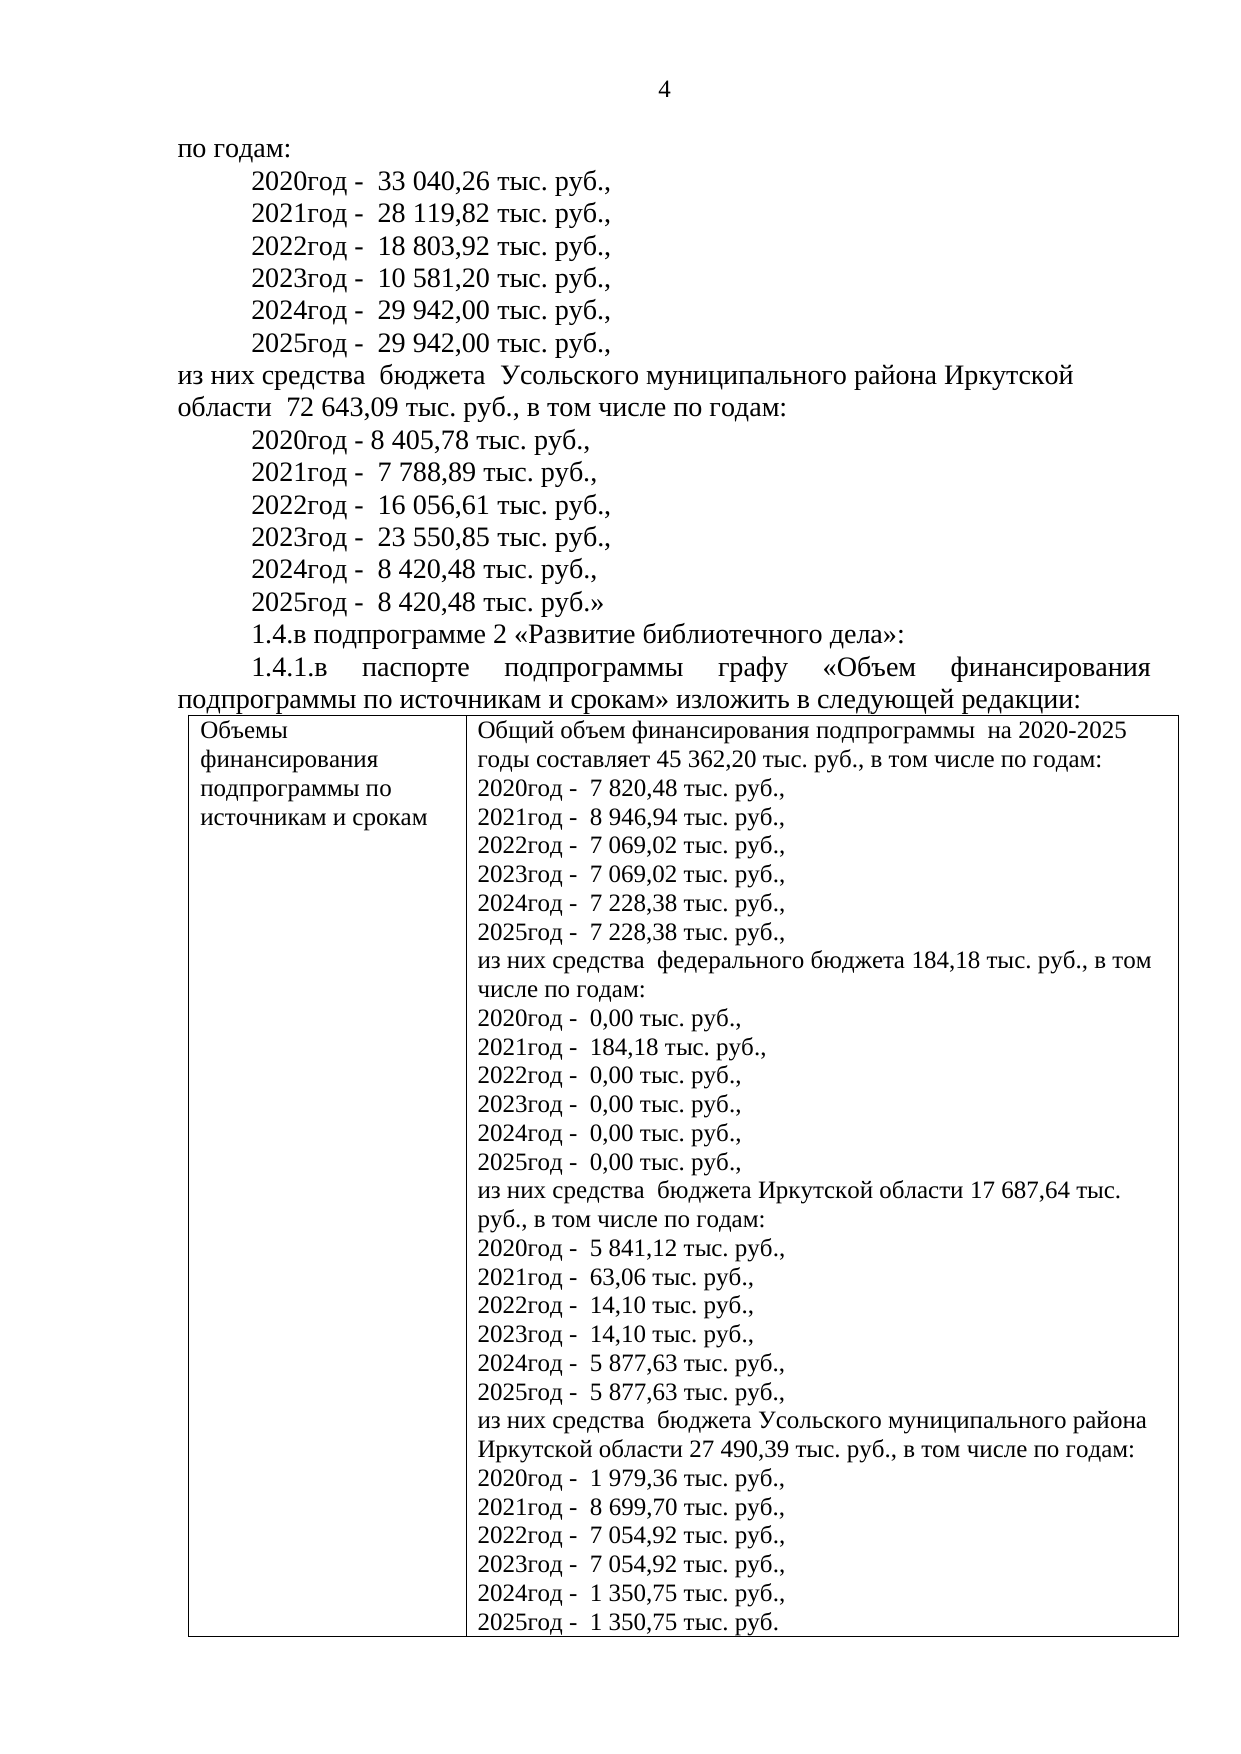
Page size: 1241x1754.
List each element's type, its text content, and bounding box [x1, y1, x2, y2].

text 2023год - 23 550,85 тыс. руб., [177, 520, 1152, 552]
table_header Объемы финансирования подпрограммы по источникам и срокам [189, 716, 466, 1636]
text 1.4.в подпрограмме 2 «Развитие библиотечного дела»: [177, 617, 1152, 650]
text 2025год - 8 420,48 тыс. руб.» [177, 585, 1152, 617]
text 2020год - 33 040,26 тыс. руб., [177, 164, 1152, 196]
text 2022год - 16 056,61 тыс. руб., [177, 488, 1152, 520]
text 2024год - 29 942,00 тыс. руб., [177, 293, 1152, 326]
text 2025год - 29 942,00 тыс. руб., [177, 326, 1152, 358]
text 2024год - 8 420,48 тыс. руб., [177, 552, 1152, 585]
text 1.4.1.в паспорте подпрограммы графу «Объем финансирования подпрограммы по источникам и срокам» изложить в следующей редакции: [177, 650, 1152, 714]
text 2022год - 18 803,92 тыс. руб., [177, 228, 1152, 261]
text 2021год - 7 788,89 тыс. руб., [177, 455, 1152, 488]
text 2023год - 10 581,20 тыс. руб., [177, 261, 1152, 293]
text 2021год - 28 119,82 тыс. руб., [177, 196, 1152, 228]
text 2020год - 8 405,78 тыс. руб., [177, 423, 1152, 455]
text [177, 131, 1152, 164]
table_header Общий объем финансирования подпрограммы на 2020-2025 годы составляет 45 362,20 тыс. руб., в том числе по годам: 2020год - 7 820,48 тыс. руб., 2021год - 8 946,94 тыс. руб., 2022год - 7 069,02 тыс. руб., 2023год - 7 069,02 тыс. руб., 2024год - 7 228,38 тыс. руб., 2025год - 7 228,38 тыс. руб., из них средства федерального бюджета 184,18 тыс. руб., в том числе по годам: 2020год - 0,00 тыс. руб., 2021год - 184,18 тыс. руб., 2022год - 0,00 тыс. руб., 2023год - 0,00 тыс. руб., 2024год - 0,00 тыс. руб., 2025год - 0,00 тыс. руб., из них средства бюджета Иркутской области 17 687,64 тыс. руб., в том числе по годам: 2020год - 5 841,12 тыс. руб., 2021год - 63,06 тыс. руб., 2022год - 14,10 тыс. руб., 2023год - 14,10 тыс. руб., 2024год - 5 877,63 тыс. руб., 2025год - 5 877,63 тыс. руб., из них средства бюджета Усольского муниципального района Иркутской области 27 490,39 тыс. руб., в том числе по годам: 2020год - 1 979,36 тыс. руб., 2021год - 8 699,70 тыс. руб., 2022год - 7 054,92 тыс. руб., 2023год - 7 054,92 тыс. руб., 2024год - 1 350,75 тыс. руб., 2025год - 1 350,75 тыс. руб. [467, 716, 1178, 1636]
text из них средства бюджета Усольского муниципального района Иркутской области 72 643,09 тыс. руб., в том числе по годам: [177, 358, 1152, 423]
